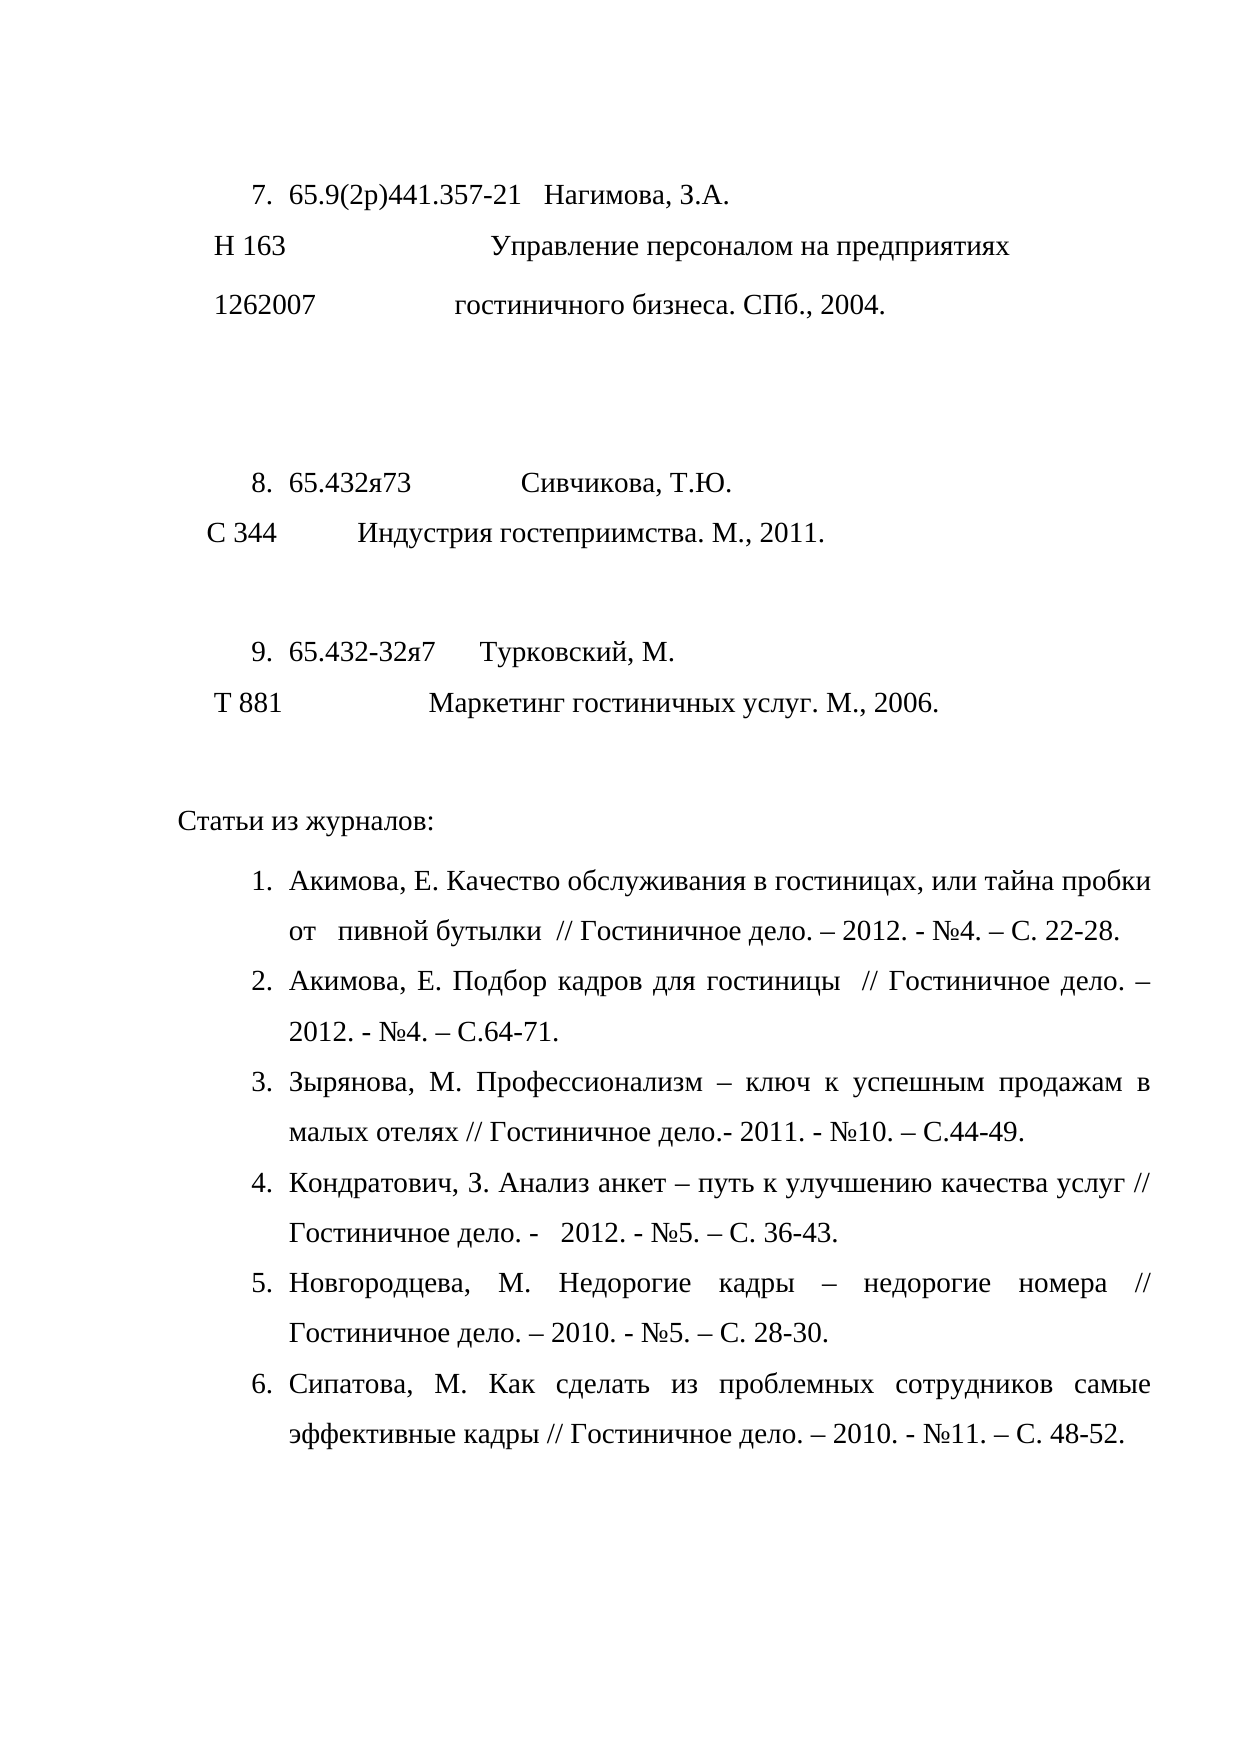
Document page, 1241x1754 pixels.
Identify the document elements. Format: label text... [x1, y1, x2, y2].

list Акимова, Е. Качество обслуживания в гостиницах, или тайна пробки от пивной бутылки // Гостиничное дело. – 2012. - №4. – С. 22-28. [251, 863, 1152, 947]
list Зырянова, М. Профессионализм – ключ к успешным продажам в малых отелях // Гостиничное дело.- 2011. - №10. – С.44-49. [251, 1064, 1152, 1148]
text 1262007 гостиничного бизнеса. СПб., 2004. [177, 287, 1152, 321]
list Акимова, Е. Подбор кадров для гостиницы // Гостиничное дело. – 2012. - №4. – С.64-71. [251, 963, 1152, 1047]
list 65.432-32я7 Турковский, М. [251, 634, 1152, 668]
list 65.9(2р)441.357-21 Нагимова, З.А. [251, 177, 1152, 211]
list Сипатова, М. Как сделать из проблемных сотрудников самые эффективные кадры // Гостиничное дело. – 2010. - №11. – С. 48-52. [251, 1366, 1152, 1450]
list Новгородцева, М. Недорогие кадры – недорогие номера // Гостиничное дело. – 2010. - №5. – С. 28-30. [251, 1265, 1152, 1349]
text Статьи из журналов: [177, 803, 1152, 837]
text Н 163 Управление персоналом на предприятиях [177, 228, 1152, 261]
list 65.432я73 Сивчикова, Т.Ю. [251, 465, 1152, 499]
text С 344 Индустрия гостеприимства. М., 2011. [177, 516, 1152, 549]
text Т 881 Маркетинг гостиничных услуг. М., 2006. [177, 685, 1152, 718]
list Кондратович, З. Анализ анкет – путь к улучшению качества услуг // Гостиничное дело. - 2012. - №5. – С. 36-43. [251, 1165, 1152, 1248]
